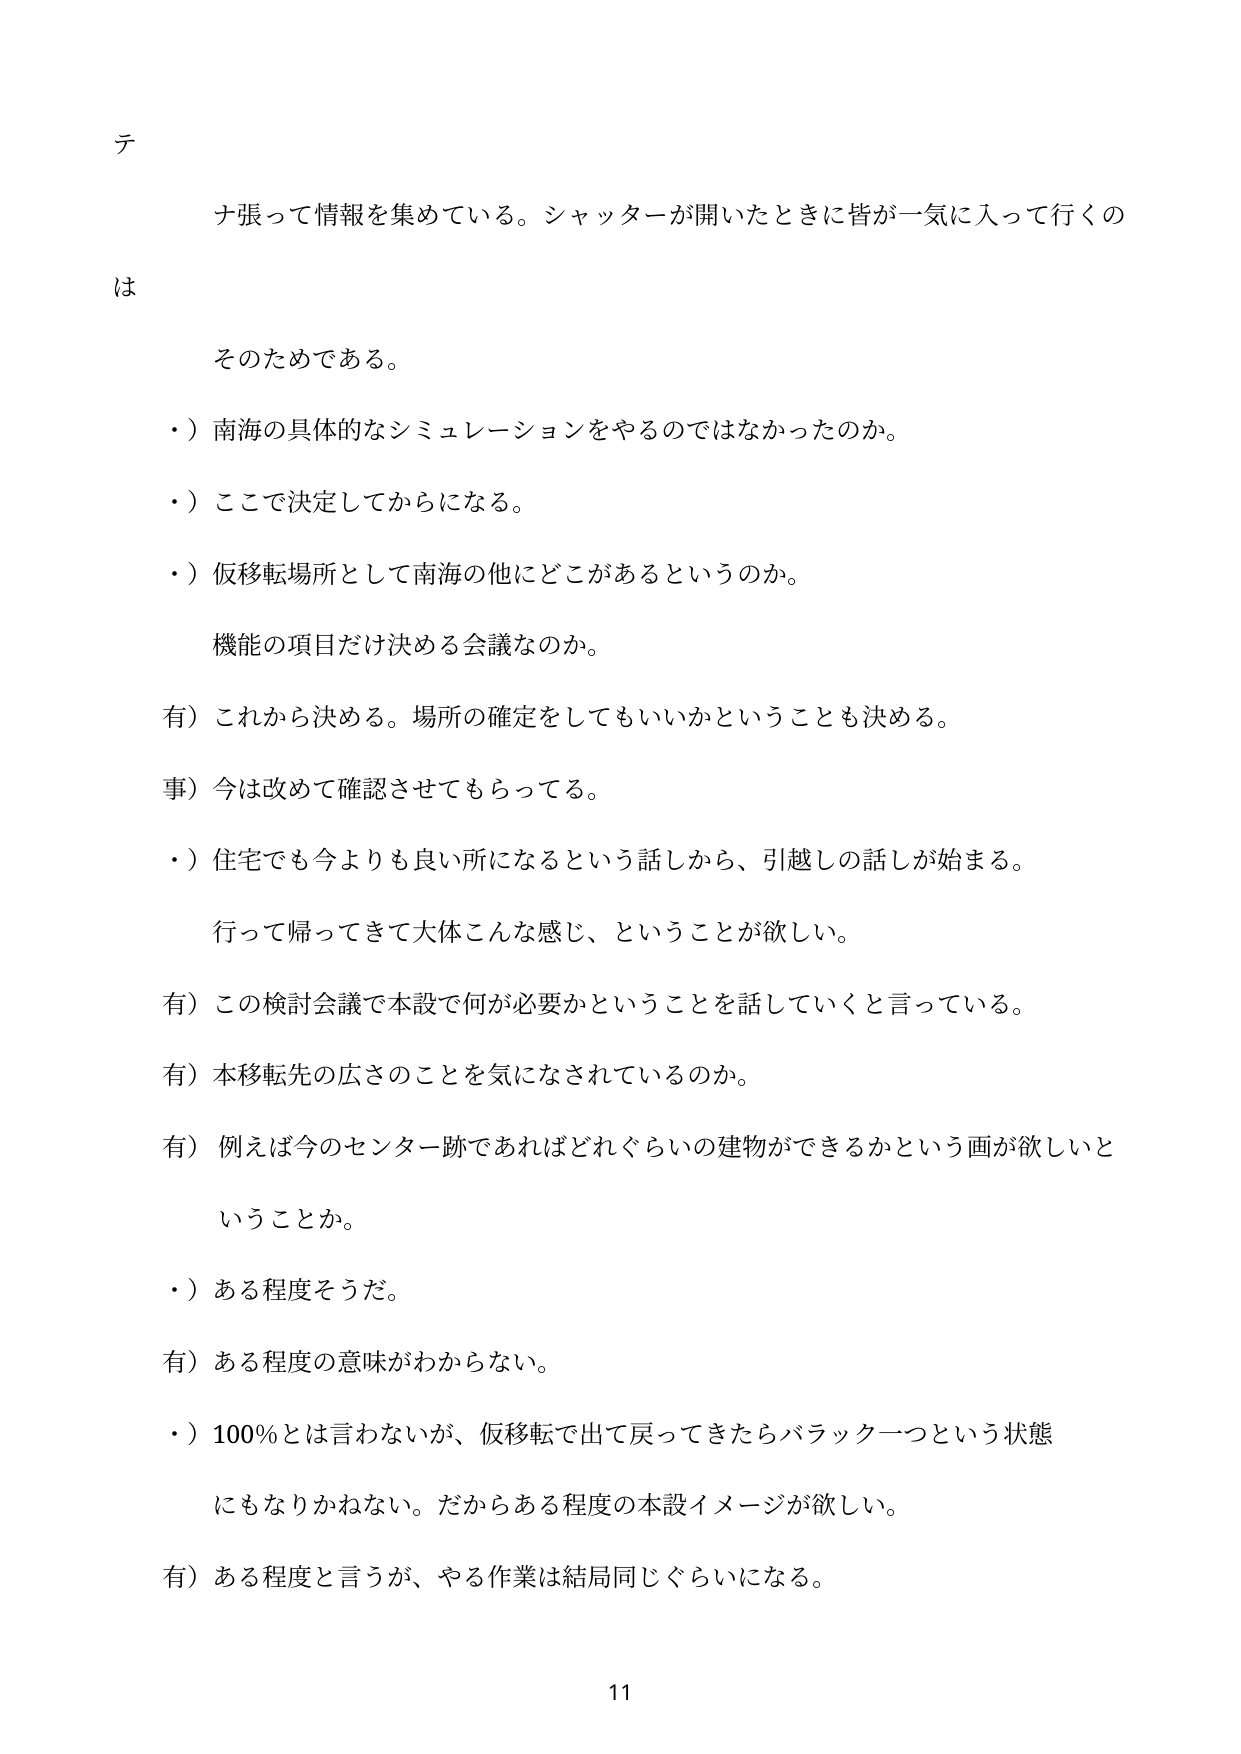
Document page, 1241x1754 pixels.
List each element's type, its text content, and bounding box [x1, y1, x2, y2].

text 有）ある程度の意味がわからない。 [112, 1325, 1128, 1397]
text ・）ここで決定してからになる。 [112, 465, 1128, 537]
text ・）住宅でも今よりも良い所になるという話しから、引越しの話しが始まる。 [112, 823, 1128, 895]
text 有）ある程度と言うが、やる作業は結局同じぐらいになる。 [112, 1540, 1128, 1612]
text ・）ある程度そうだ。 [112, 1253, 1128, 1325]
text いうことか。 [112, 1182, 1128, 1253]
text 行って帰ってきて大体こんな感じ、ということが欲しい。 [112, 895, 1128, 967]
text 有）この検討会議で本設で何が必要かということを話していくと言っている。 [112, 967, 1128, 1038]
text ・）100％とは言わないが、仮移転で出て戻ってきたらバラック一つという状態 [112, 1397, 1128, 1468]
text 事）今は改めて確認させてもらってる。 [112, 752, 1128, 823]
text ・）仮移転場所として南海の他にどこがあるというのか。 [112, 537, 1128, 608]
text 機能の項目だけ決める会議なのか。 [112, 608, 1128, 680]
text ・）南海の具体的なシミュレーションをやるのではなかったのか。 [112, 393, 1128, 465]
text にもなりかねない。だからある程度の本設イメージが欲しい。 [112, 1468, 1128, 1540]
text 有）本移転先の広さのことを気になされているのか。 [112, 1038, 1128, 1110]
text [112, 107, 1128, 178]
text 有）これから決める。場所の確定をしてもいいかということも決める。 [112, 680, 1128, 752]
text 有） 例えば今のセンター跡であればどれぐらいの建物ができるかという画が欲しいと [112, 1110, 1128, 1182]
text そのためである。 [112, 322, 1128, 393]
text ナ張って情報を集めている。シャッターが開いたときに皆が一気に入って行くのは [112, 178, 1128, 322]
